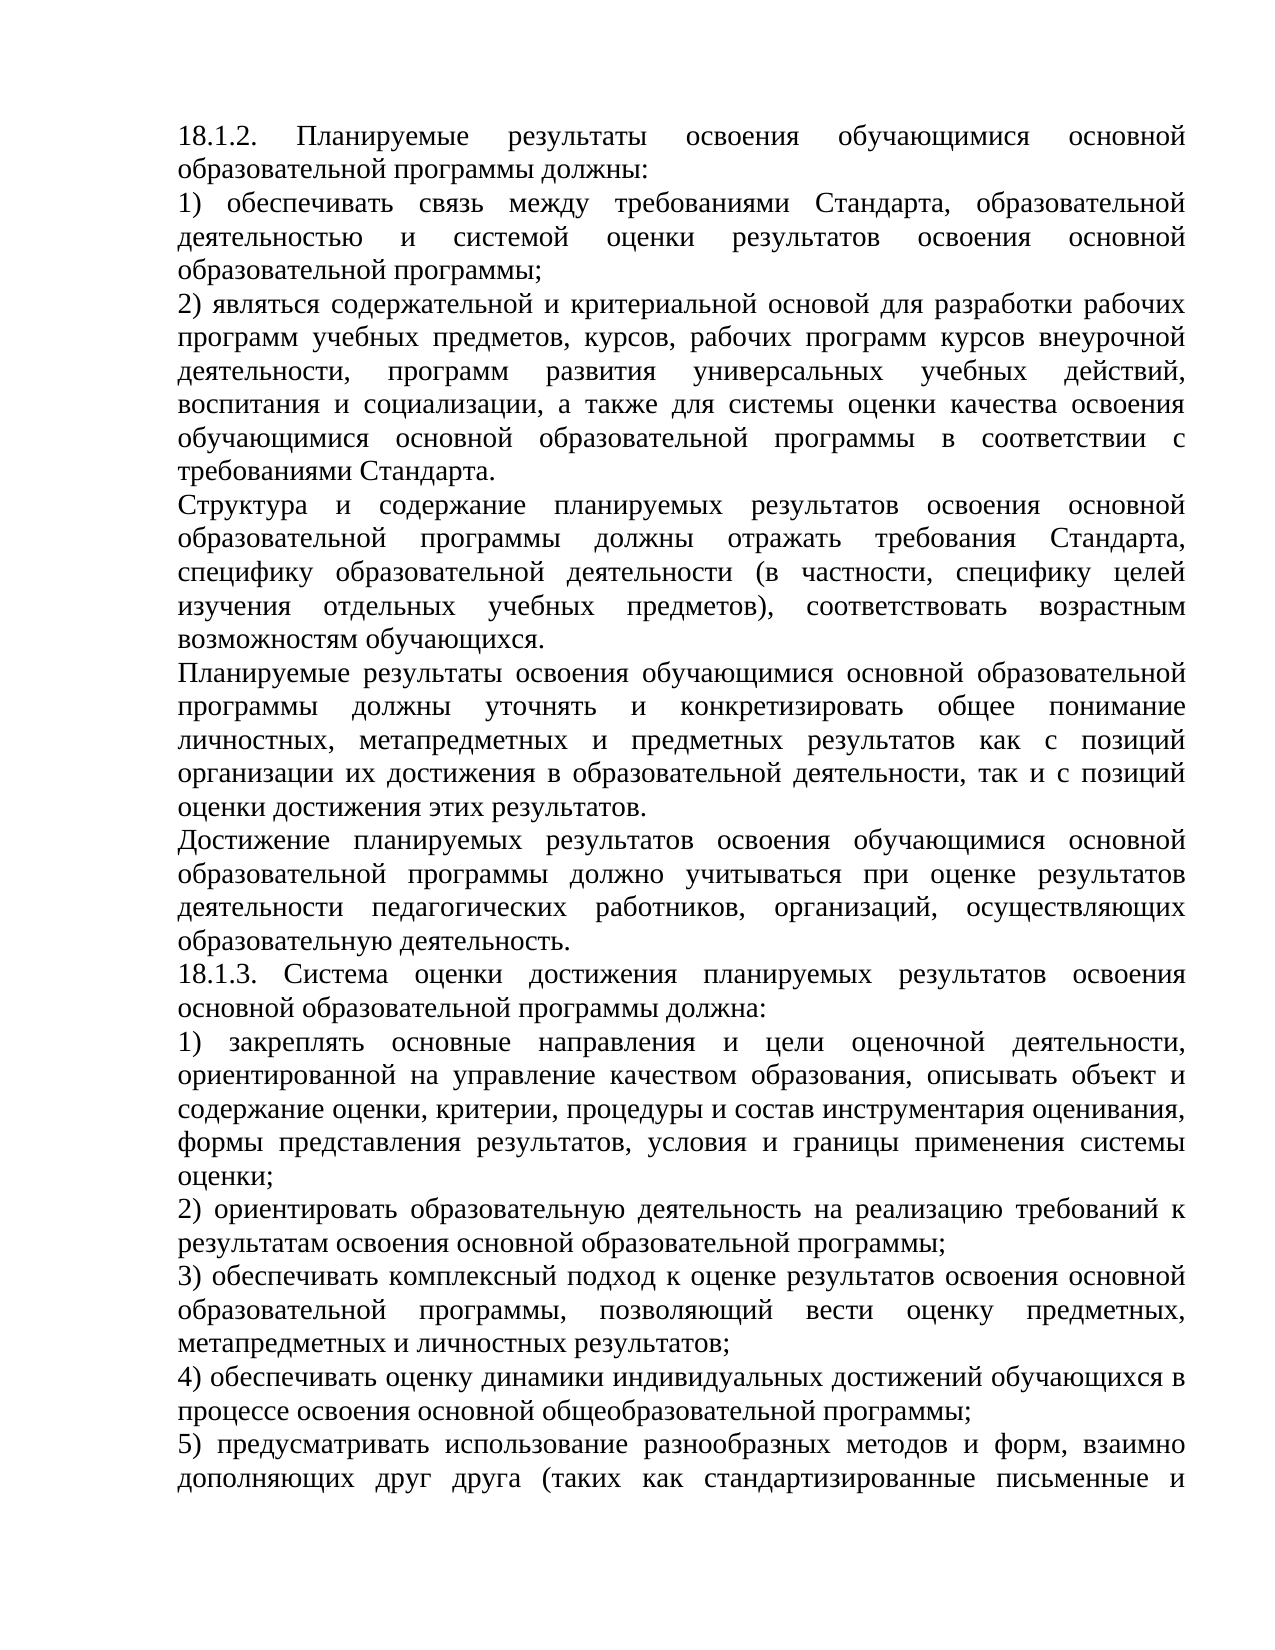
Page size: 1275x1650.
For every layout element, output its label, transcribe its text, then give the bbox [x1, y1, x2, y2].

text 18.1.2. Планируемые результаты освоения обучающимися основной образовательной программы должны: [177, 118, 1186, 185]
text Достижение планируемых результатов освоения обучающимися основной образовательной программы должно учитываться при оценке результатов деятельности педагогических работников, организаций, осуществляющих образовательную деятельность. [177, 822, 1186, 957]
text 2) являться содержательной и критериальной основой для разработки рабочих программ учебных предметов, курсов, рабочих программ курсов внеурочной деятельности, программ развития универсальных учебных действий, воспитания и социализации, а также для системы оценки качества освоения обучающимися основной образовательной программы в соответствии с требованиями Стандарта. [177, 286, 1186, 487]
text 18.1.3. Система оценки достижения планируемых результатов освоения основной образовательной программы должна: [177, 957, 1186, 1024]
text 2) ориентировать образовательную деятельность на реализацию требований к результатам освоения основной образовательной программы; [177, 1191, 1186, 1258]
text Планируемые результаты освоения обучающимися основной образовательной программы должны уточнять и конкретизировать общее понимание личностных, метапредметных и предметных результатов как с позиций организации их достижения в образовательной деятельности, так и с позиций оценки достижения этих результатов. [177, 655, 1186, 822]
text Структура и содержание планируемых результатов освоения основной образовательной программы должны отражать требования Стандарта, специфику образовательной деятельности (в частности, специфику целей изучения отдельных учебных предметов), соответствовать возрастным возможностям обучающихся. [177, 487, 1186, 655]
text 1) обеспечивать связь между требованиями Стандарта, образовательной деятельностью и системой оценки результатов освоения основной образовательной программы; [177, 185, 1186, 286]
text 1) закреплять основные направления и цели оценочной деятельности, ориентированной на управление качеством образования, описывать объект и содержание оценки, критерии, процедуры и состав инструментария оценивания, формы представления результатов, условия и границы применения системы оценки; [177, 1024, 1186, 1191]
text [177, 1426, 1186, 1493]
text 4) обеспечивать оценку динамики индивидуальных достижений обучающихся в процессе освоения основной общеобразовательной программы; [177, 1359, 1186, 1426]
text 3) обеспечивать комплексный подход к оценке результатов освоения основной образовательной программы, позволяющий вести оценку предметных, метапредметных и личностных результатов; [177, 1258, 1186, 1359]
